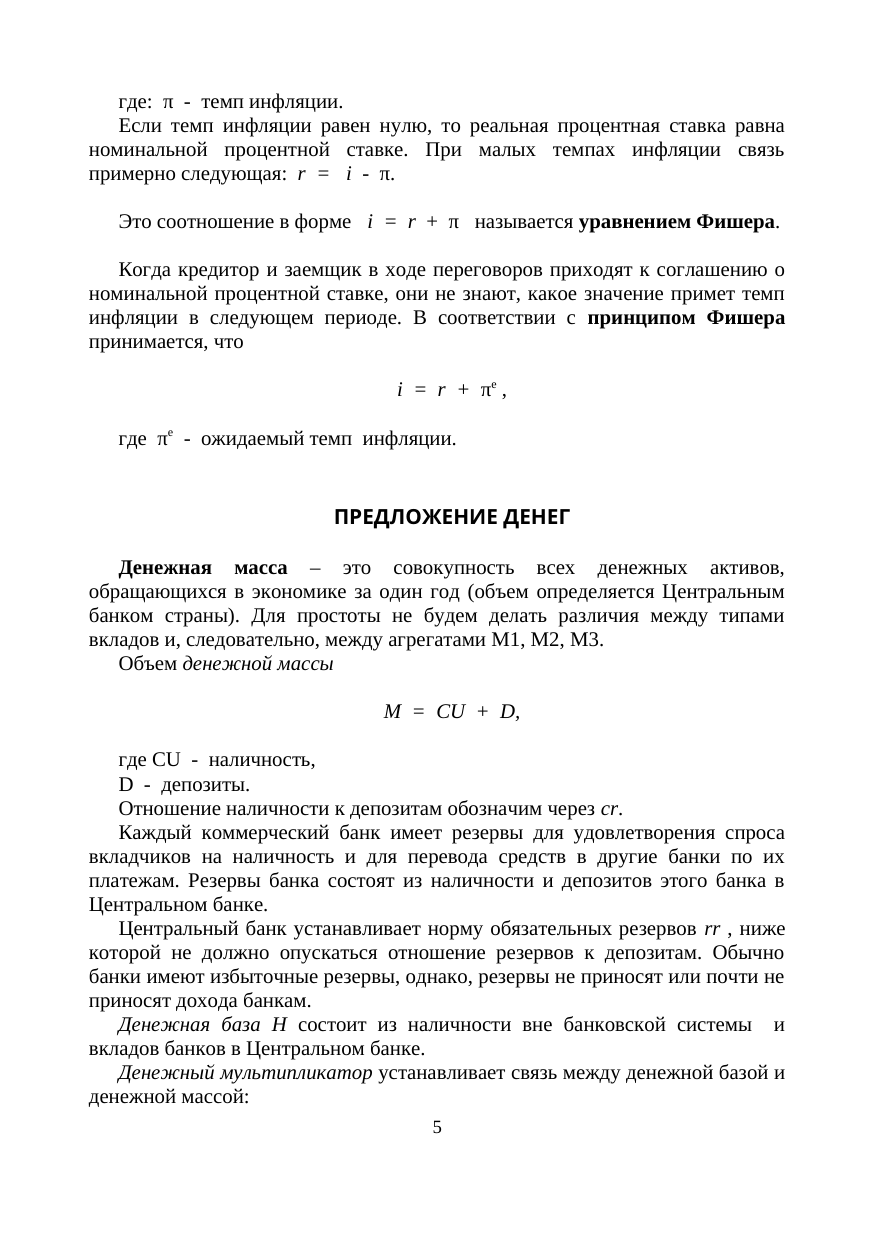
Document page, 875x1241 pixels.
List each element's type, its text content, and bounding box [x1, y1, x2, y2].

text Центральный банк устанавливает норму обязательных резервов rr , ниже которой не должно опускаться отношение резервов к депозитам. Обычно банки имеют избыточные резервы, однако, резервы не приносят или почти не приносят дохода банкам. [89, 916, 785, 1012]
text M = CU + D, [89, 699, 785, 723]
text Денежный мультипликатор устанавливает связь между денежной базой и денежной массой: [89, 1060, 785, 1108]
text Денежная база H состоит из наличности вне банковской системы и вкладов банков в Центральном банке. [89, 1012, 785, 1060]
text где: π - темп инфляции. [89, 89, 785, 113]
text Если темп инфляции равен нулю, то реальная процентная ставка равна номинальной процентной ставке. При малых темпах инфляции связь примерно следующая: r = i - π. [89, 113, 785, 185]
text Отношение наличности к депозитам обозначим через cr. [89, 796, 785, 819]
text где CU - наличность, [89, 747, 785, 771]
text Денежная масса – это совокупность всех денежных активов, обращающихся в экономике за один год (объем определяется Центральным банком страны). Для простоты не будем делать различия между типами вкладов и, следовательно, между агрегатами М1, М2, М3. [89, 555, 785, 651]
text Предложение денег [89, 502, 785, 531]
text D - депозиты. [89, 771, 785, 796]
text Каждый коммерческий банк имеет резервы для удовлетворения спроса вкладчиков на наличность и для перевода средств в другие банки по их платежам. Резервы банка состоят из наличности и депозитов этого банка в Центральном банке. [89, 819, 785, 916]
text Это соотношение в форме i = r + π называется уравнением Фишера. [89, 209, 785, 233]
text Объем денежной массы [89, 651, 785, 675]
text i = r + πe , [89, 377, 785, 401]
text Когда кредитор и заемщик в ходе переговоров приходят к соглашению о номинальной процентной ставке, они не знают, какое значение примет темп инфляции в следующем периоде. В соответствии с принципом Фишера принимается, что [89, 257, 785, 353]
text где πe - ожидаемый темп инфляции. [89, 426, 785, 449]
